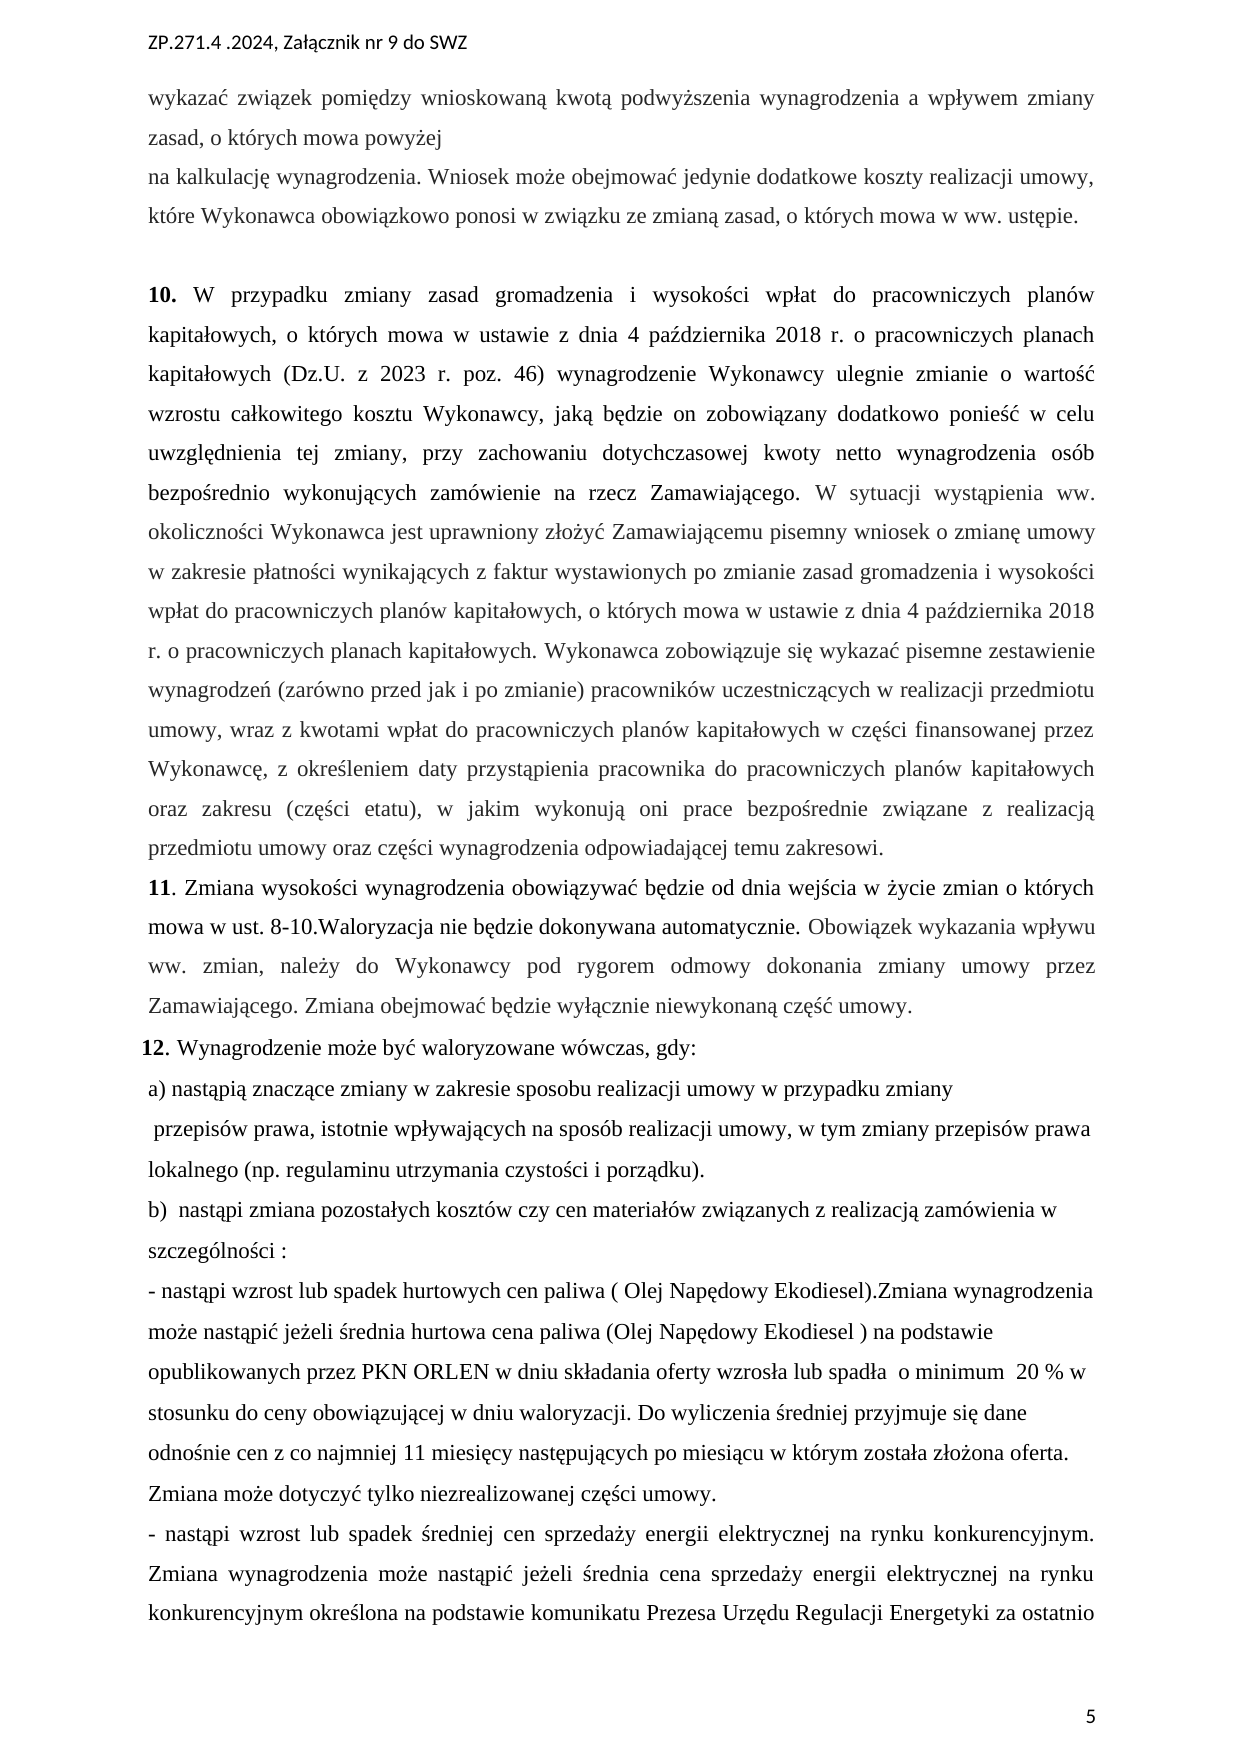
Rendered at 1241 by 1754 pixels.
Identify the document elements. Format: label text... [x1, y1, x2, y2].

text a) nastąpią znaczące zmiany w zakresie sposobu realizacji umowy w przypadku zmiany [148, 1075, 1096, 1101]
text b) nastąpi zmiana pozostałych kosztów czy cen materiałów związanych z realizacją zamówienia w szczególności : [148, 1196, 1096, 1263]
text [148, 1520, 1096, 1626]
text 10. W przypadku zmiany zasad gromadzenia i wysokości wpłat do pracowniczych planów kapitałowych, o których mowa w ustawie z dnia 4 października 2018 r. o pracowniczych planach kapitałowych (Dz.U. z 2023 r. poz. 46) wynagrodzenie Wykonawcy ulegnie zmianie o wartość wzrostu całkowitego kosztu Wykonawcy, jaką będzie on zobowiązany dodatkowo ponieść w celu uwzględnienia tej zmiany, przy zachowaniu dotychczasowej kwoty netto wynagrodzenia osób bezpośrednio wykonujących zamówienie na rzecz Zamawiającego. W sytuacji wystąpienia ww. okoliczności Wykonawca jest uprawniony złożyć Zamawiającemu pisemny wniosek o zmianę umowy w zakresie płatności wynikających z faktur wystawionych po zmianie zasad gromadzenia i wysokości wpłat do pracowniczych planów kapitałowych, o których mowa w ustawie z dnia 4 października 2018 r. o pracowniczych planach kapitałowych. Wykonawca zobowiązuje się wykazać pisemne zestawienie wynagrodzeń (zarówno przed jak i po zmianie) pracowników uczestniczących w realizacji przedmiotu umowy, wraz z kwotami wpłat do pracowniczych planów kapitałowych w części finansowanej przez Wykonawcę, z określeniem daty przystąpienia pracownika do pracowniczych planów kapitałowych oraz zakresu (części etatu), w jakim wykonują oni prace bezpośrednie związane z realizacją przedmiotu umowy oraz części wynagrodzenia odpowiadającej temu zakresowi. [148, 281, 1096, 861]
text przepisów prawa, istotnie wpływających na sposób realizacji umowy, w tym zmiany przepisów prawa lokalnego (np. regulaminu utrzymania czystości i porządku). [148, 1115, 1096, 1182]
text 12. Wynagrodzenie może być waloryzowane wówczas, gdy: [118, 1032, 1096, 1060]
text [148, 84, 1096, 150]
text - nastąpi wzrost lub spadek hurtowych cen paliwa ( Olej Napędowy Ekodiesel).Zmiana wynagrodzenia może nastąpić jeżeli średnia hurtowa cena paliwa (Olej Napędowy Ekodiesel ) na podstawie opublikowanych przez PKN ORLEN w dniu składania oferty wzrosła lub spadła o minimum 20 % w stosunku do ceny obowiązującej w dniu waloryzacji. Do wyliczenia średniej przyjmuje się dane odnośnie cen z co najmniej 11 miesięcy następujących po miesiącu w którym została złożona oferta. Zmiana może dotyczyć tylko niezrealizowanej części umowy. [148, 1277, 1096, 1506]
text na kalkulację wynagrodzenia. Wniosek może obejmować jedynie dodatkowe koszty realizacji umowy, które Wykonawca obowiązkowo ponosi w związku ze zmianą zasad, o których mowa w ww. ustępie. [148, 163, 1096, 229]
text 11. Zmiana wysokości wynagrodzenia obowiązywać będzie od dnia wejścia w życie zmian o których mowa w ust. 8-10.Waloryzacja nie będzie dokonywana automatycznie. Obowiązek wykazania wpływu ww. zmian, należy do Wykonawcy pod rygorem odmowy dokonania zmiany umowy przez Zamawiającego. Zmiana obejmować będzie wyłącznie niewykonaną część umowy. [148, 874, 1096, 1018]
